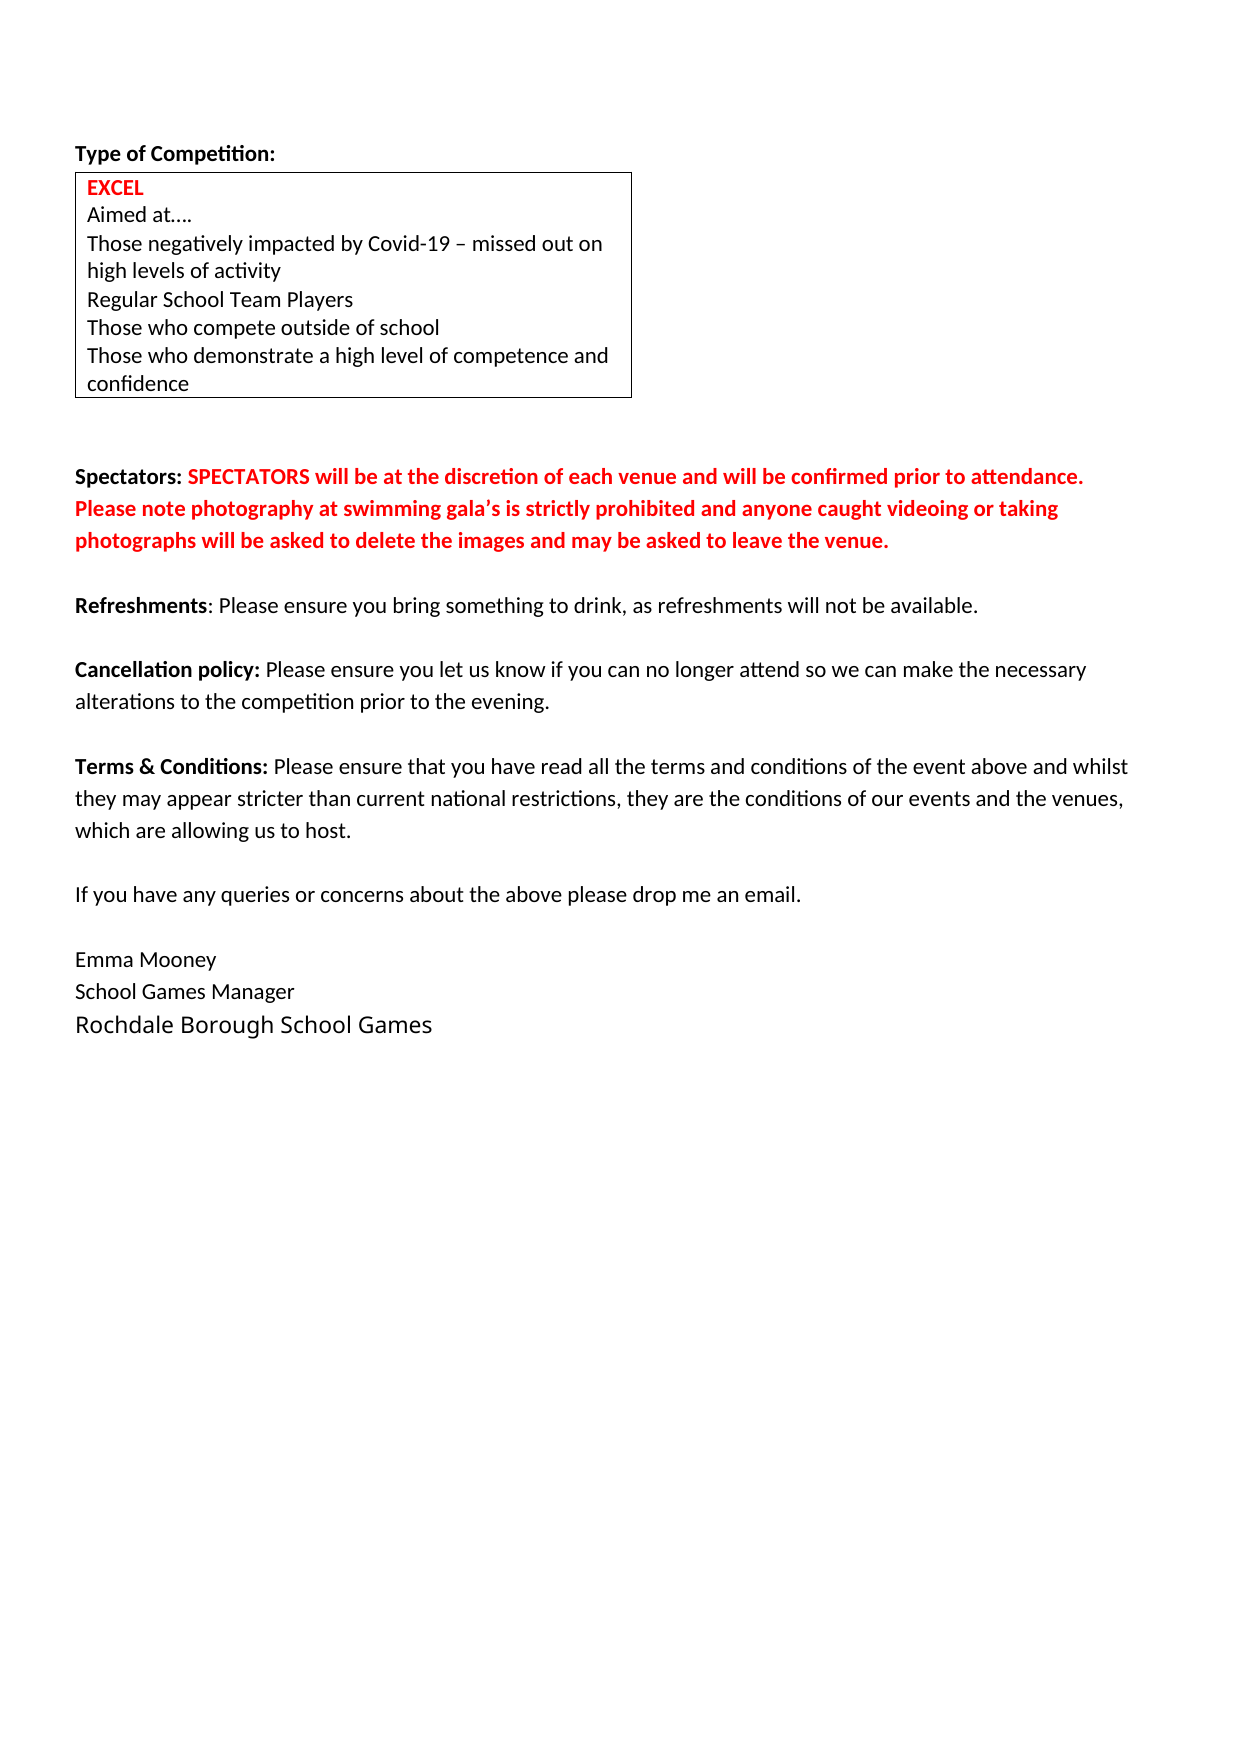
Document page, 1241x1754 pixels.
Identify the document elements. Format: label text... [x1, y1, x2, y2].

text Terms & Conditions: Please ensure that you have read all the terms and conditions of the event above and whilst they may appear stricter than current national restrictions, they are the conditions of our events and the venues, which are allowing us to host. [75, 752, 1165, 844]
text Refreshments: Please ensure you bring something to drink, as refreshments will not be available. [75, 591, 1165, 619]
text Cancellation policy: Please ensure you let us know if you can no longer attend so we can make the necessary alterations to the competition prior to the evening. [75, 655, 1165, 716]
text Type of Competition: [75, 139, 1165, 167]
table_header EXCEL Aimed at…. Those negatively impacted by Covid-19 – missed out on high levels of activity Regular School Team Players Those who compete outside of school Those who demonstrate a high level of competence and confidence [76, 173, 631, 397]
text Please note photography at swimming gala’s is strictly prohibited and anyone caught videoing or taking photographs will be asked to delete the images and may be asked to leave the venue. [75, 494, 1165, 554]
text Spectators: SPECTATORS will be at the discretion of each venue and will be confirmed prior to attendance. [75, 462, 1165, 490]
text Rochdale Borough School Games [75, 1009, 1165, 1041]
text Emma Mooney [75, 945, 1165, 973]
text School Games Manager [75, 977, 1165, 1005]
text If you have any queries or concerns about the above please drop me an email. [75, 881, 1165, 909]
